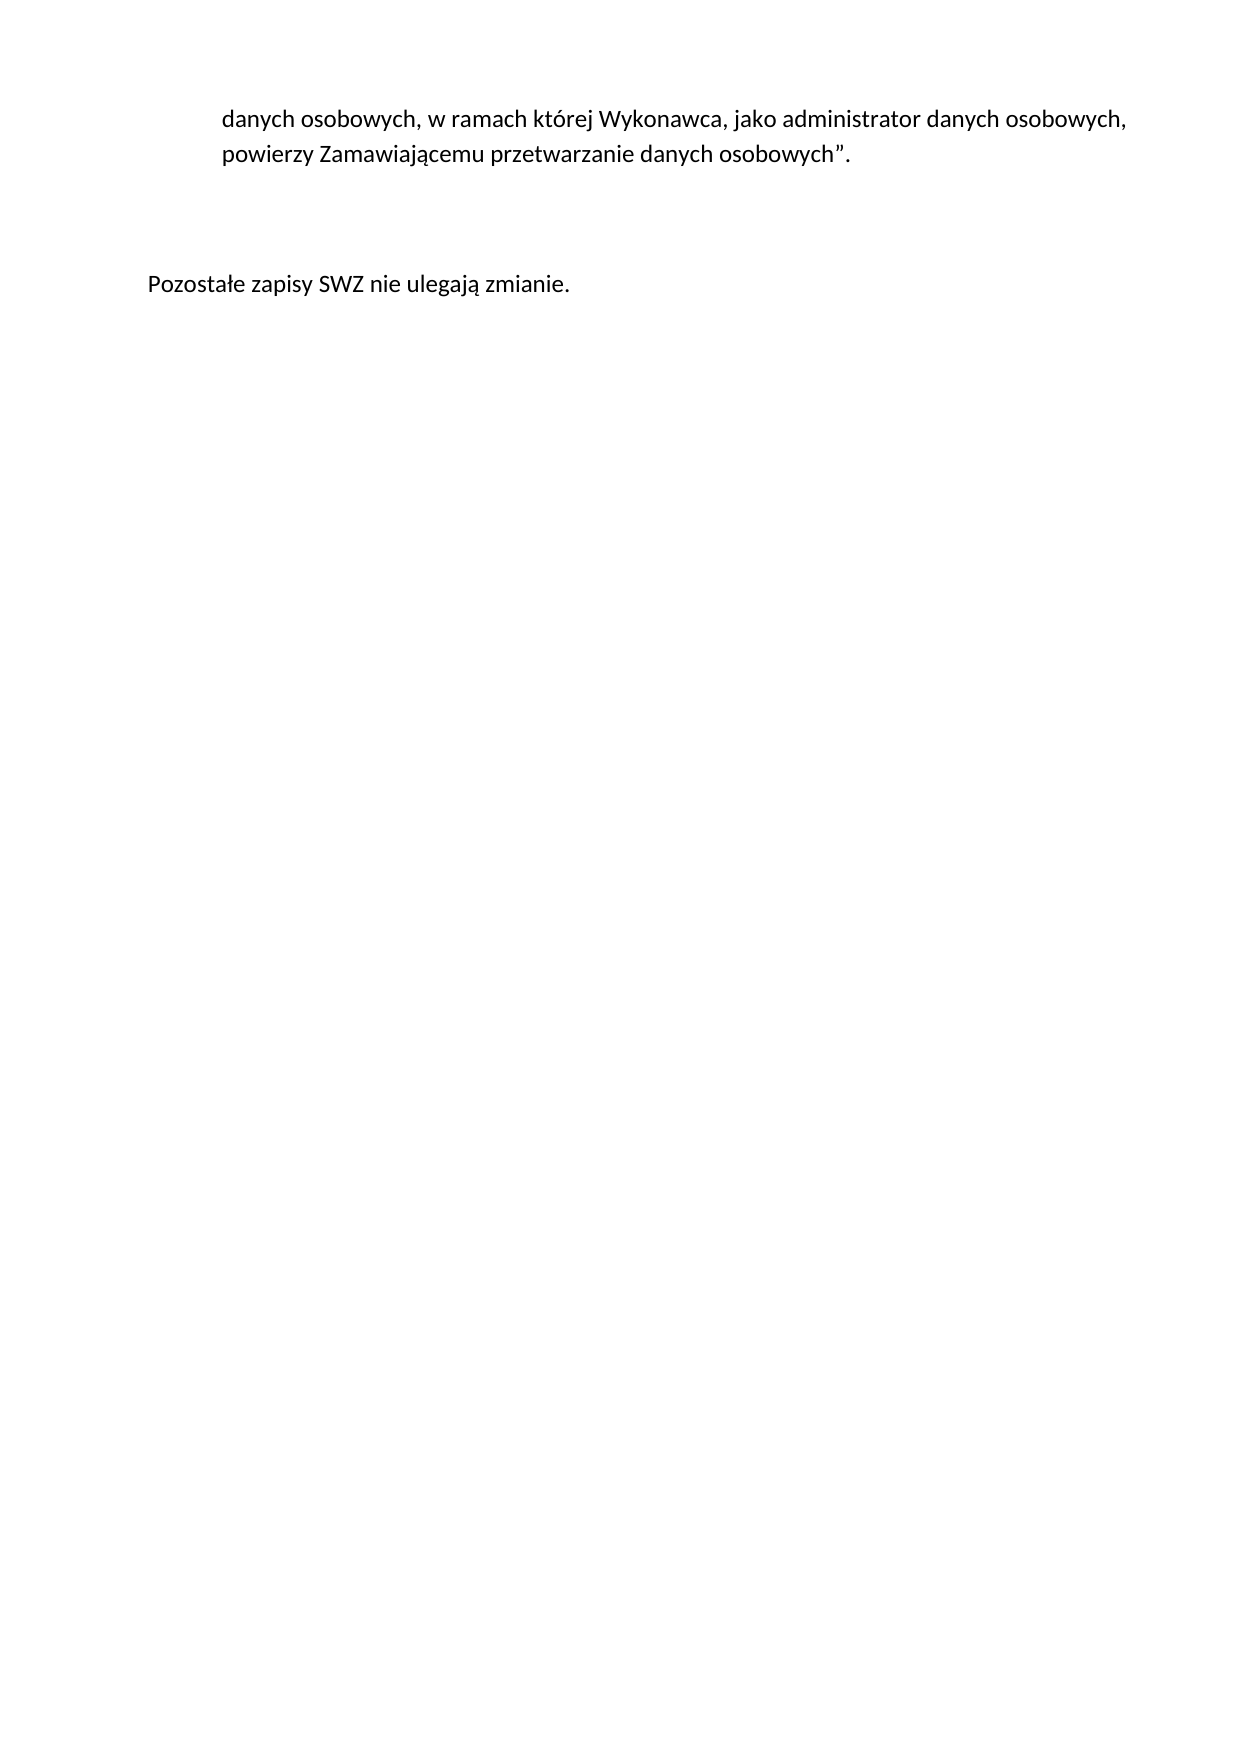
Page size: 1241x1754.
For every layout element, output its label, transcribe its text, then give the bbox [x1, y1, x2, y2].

text Pozostałe zapisy SWZ nie ulegają zmianie. [148, 268, 1137, 299]
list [177, 103, 1137, 169]
